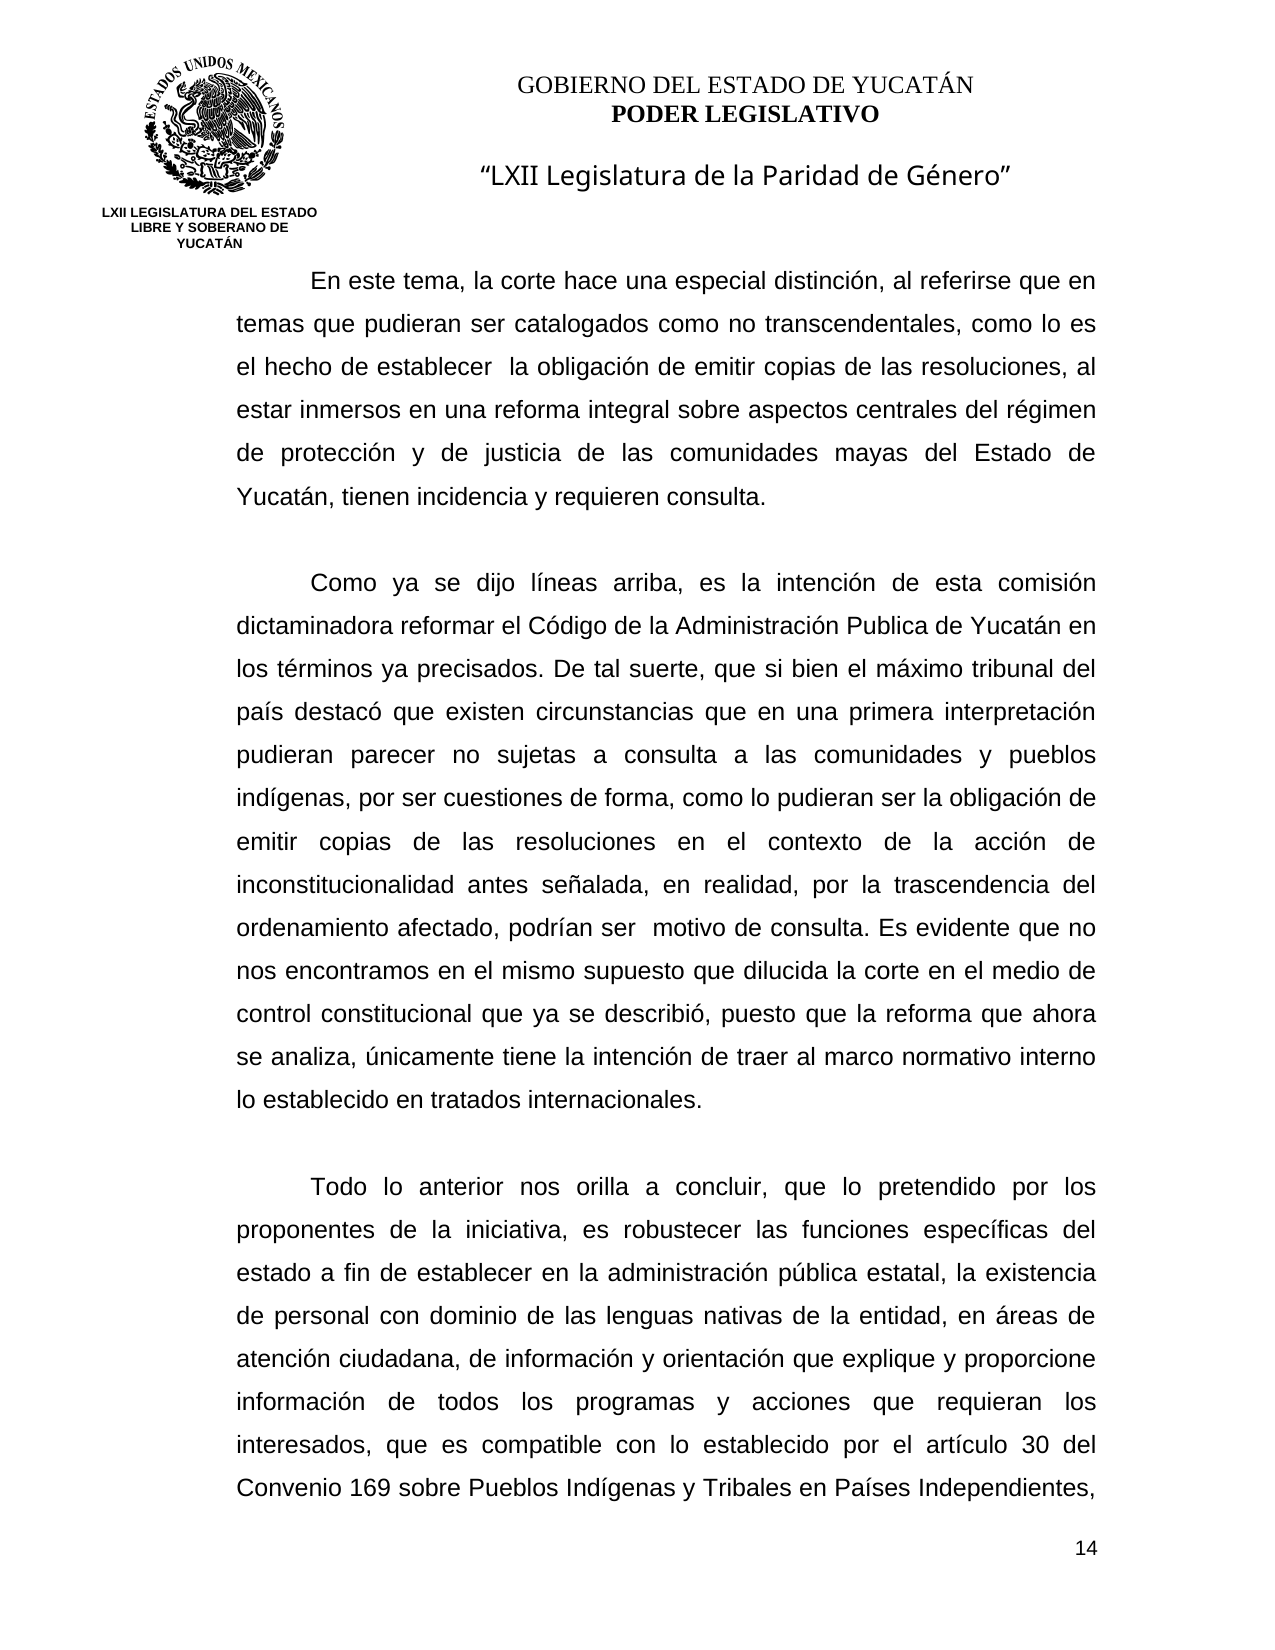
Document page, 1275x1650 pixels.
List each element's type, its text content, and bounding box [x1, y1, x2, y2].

picture [110, 22, 318, 229]
text En este tema, la corte hace una especial distinción, al referirse que en temas que pudieran ser catalogados como no transcendentales, como lo es el hecho de establecer la obligación de emitir copias de las resoluciones, al estar inmersos en una reforma integral sobre aspectos centrales del régimen de protección y de justicia de las comunidades mayas del Estado de Yucatán, tienen incidencia y requieren consulta. [236, 266, 1098, 510]
text Como ya se dijo líneas arriba, es la intención de esta comisión dictaminadora reformar el Código de la Administración Publica de Yucatán en los términos ya precisados. De tal suerte, que si bien el máximo tribunal del país destacó que existen circunstancias que en una primera interpretación pudieran parecer no sujetas a consulta a las comunidades y pueblos indígenas, por ser cuestiones de forma, como lo pudieran ser la obligación de emitir copias de las resoluciones en el contexto de la acción de inconstitucionalidad antes señalada, en realidad, por la trascendencia del ordenamiento afectado, podrían ser motivo de consulta. Es evidente que no nos encontramos en el mismo supuesto que dilucida la corte en el medio de control constitucional que ya se describió, puesto que la reforma que ahora se analiza, únicamente tiene la intención de traer al marco normativo interno lo establecido en tratados internacionales. [236, 568, 1098, 1114]
